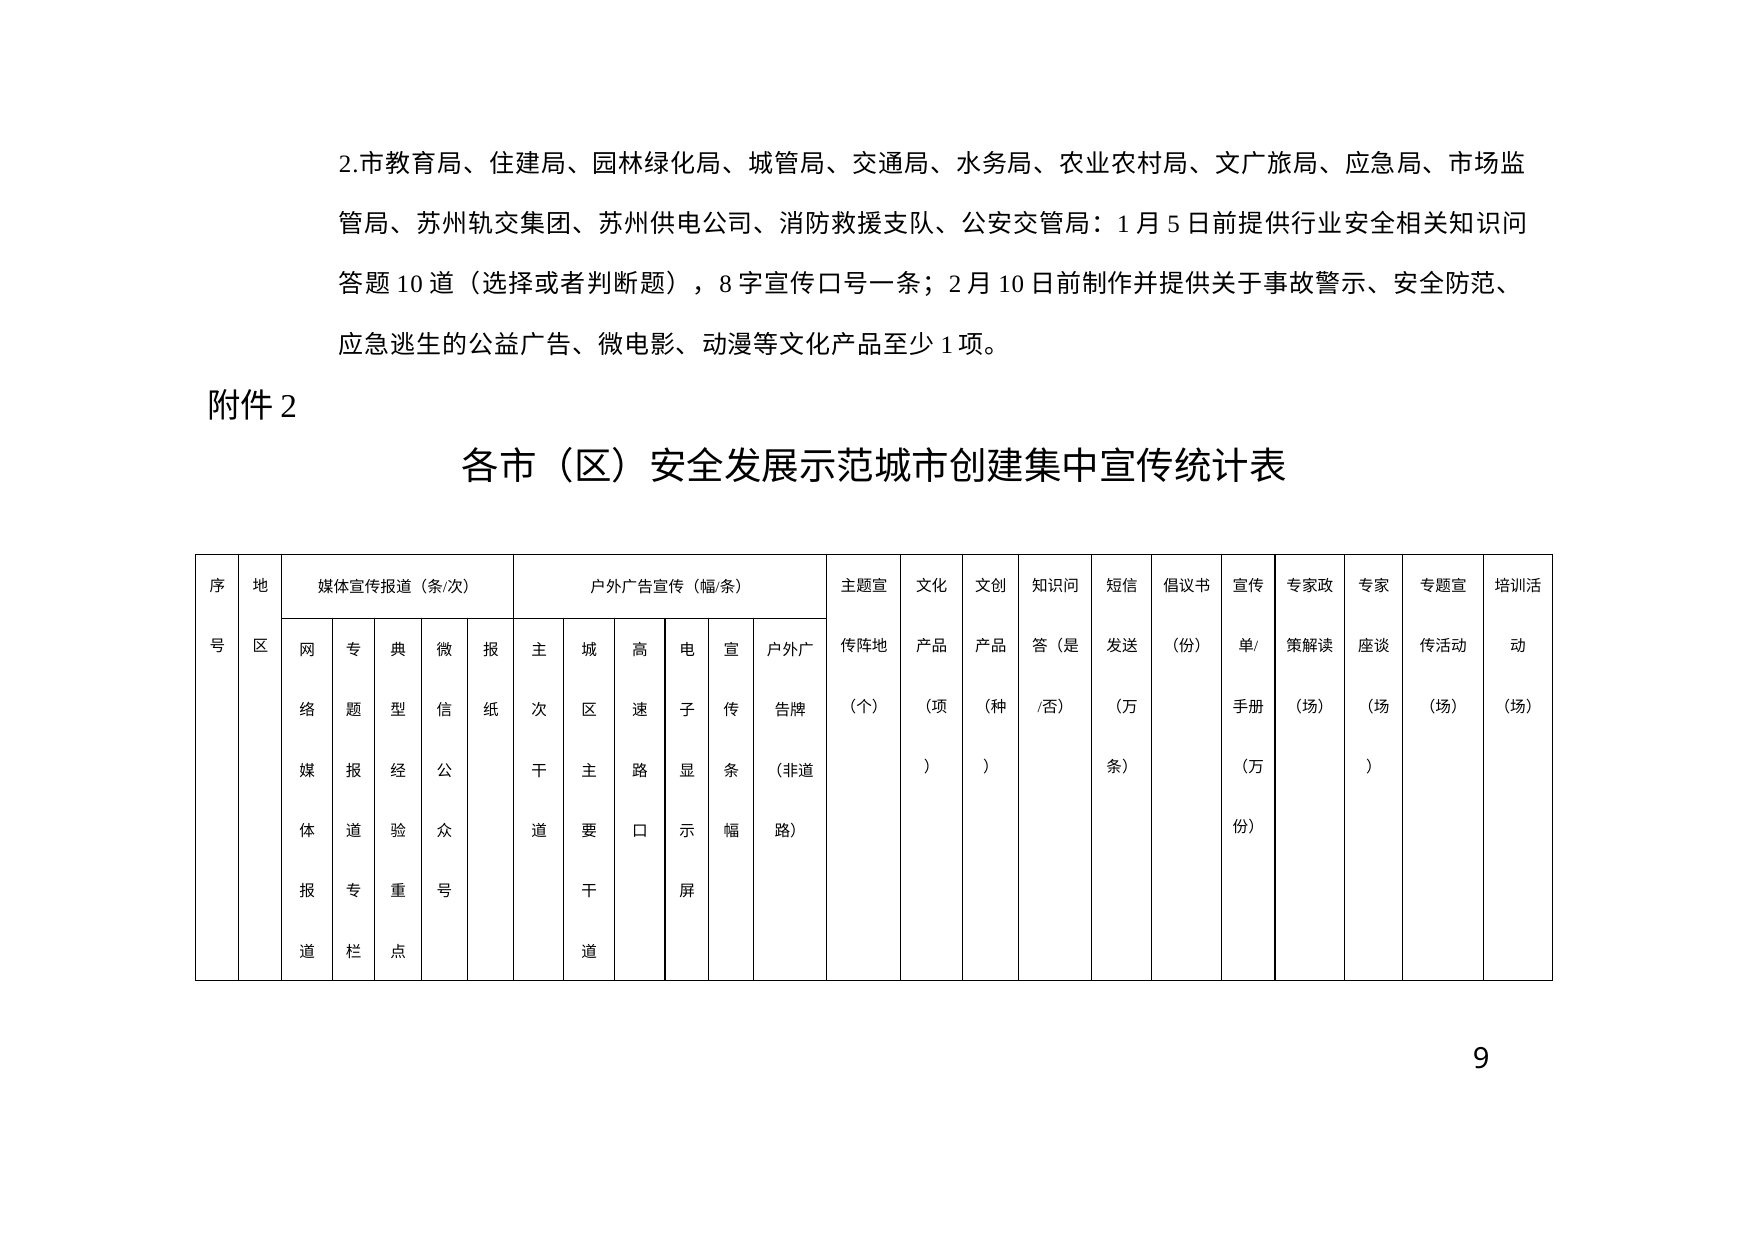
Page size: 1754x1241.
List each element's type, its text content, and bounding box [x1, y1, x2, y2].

table_header 地区 [239, 555, 281, 980]
table_header 媒体宣传报道（条/次） [282, 555, 513, 617]
table_header 主题宣传阵地（个） [827, 555, 900, 980]
table_cell 专题报道专栏 [333, 619, 374, 980]
table_header 序号 [196, 555, 238, 980]
table_header 知识问答（是/否） [1019, 555, 1091, 980]
table_cell 报纸 [468, 619, 513, 980]
table_header 文化产品（项） [901, 555, 962, 980]
table_header 文创产品（种） [963, 555, 1018, 980]
table_header 专家座谈（场） [1345, 555, 1402, 980]
table_header 专家政策解读（场） [1276, 555, 1344, 980]
table_header 宣传单/手册（万份） [1222, 555, 1274, 980]
table_header 专题宣传活动（场） [1403, 555, 1483, 980]
table_cell 网络媒体报道 [282, 619, 332, 980]
text 附件2 [207, 373, 1541, 433]
table_cell 宣传条幅 [709, 619, 753, 980]
table_cell 电子显示屏 [666, 619, 708, 980]
table_header 倡议书（份） [1152, 555, 1221, 980]
table_cell 微信公众号 [422, 619, 467, 980]
table_cell 高速路口 [615, 619, 664, 980]
table_cell 主次干道 [514, 619, 563, 980]
table_cell 城区主要干道 [564, 619, 614, 980]
table_header 户外广告宣传（幅/条） [514, 555, 826, 617]
table_cell 典型经验重点报道 [375, 619, 421, 980]
table_cell 户外广告牌（非道路） [754, 619, 826, 980]
table_header 培训活动 （场） [1484, 555, 1552, 980]
text 各市（区）安全发展示范城市创建集中宣传统计表 [207, 433, 1541, 493]
text 2.市教育局、住建局、园林绿化局、城管局、交通局、水务局、农业农村局、文广旅局、应急局、市场监管局、苏州轨交集团、苏州供电公司、消防救援支队、公安交管局：1月5日前提供行业安全相关知识问答题10道（选择或者判断题），8字宣传口号一条；2月10日前制作并提供关于事故警示、安全防范、应急逃生的公益广告、微电影、动漫等文化产品至少1项。 [339, 131, 1541, 373]
table_header 短信发送（万条） [1092, 555, 1151, 980]
